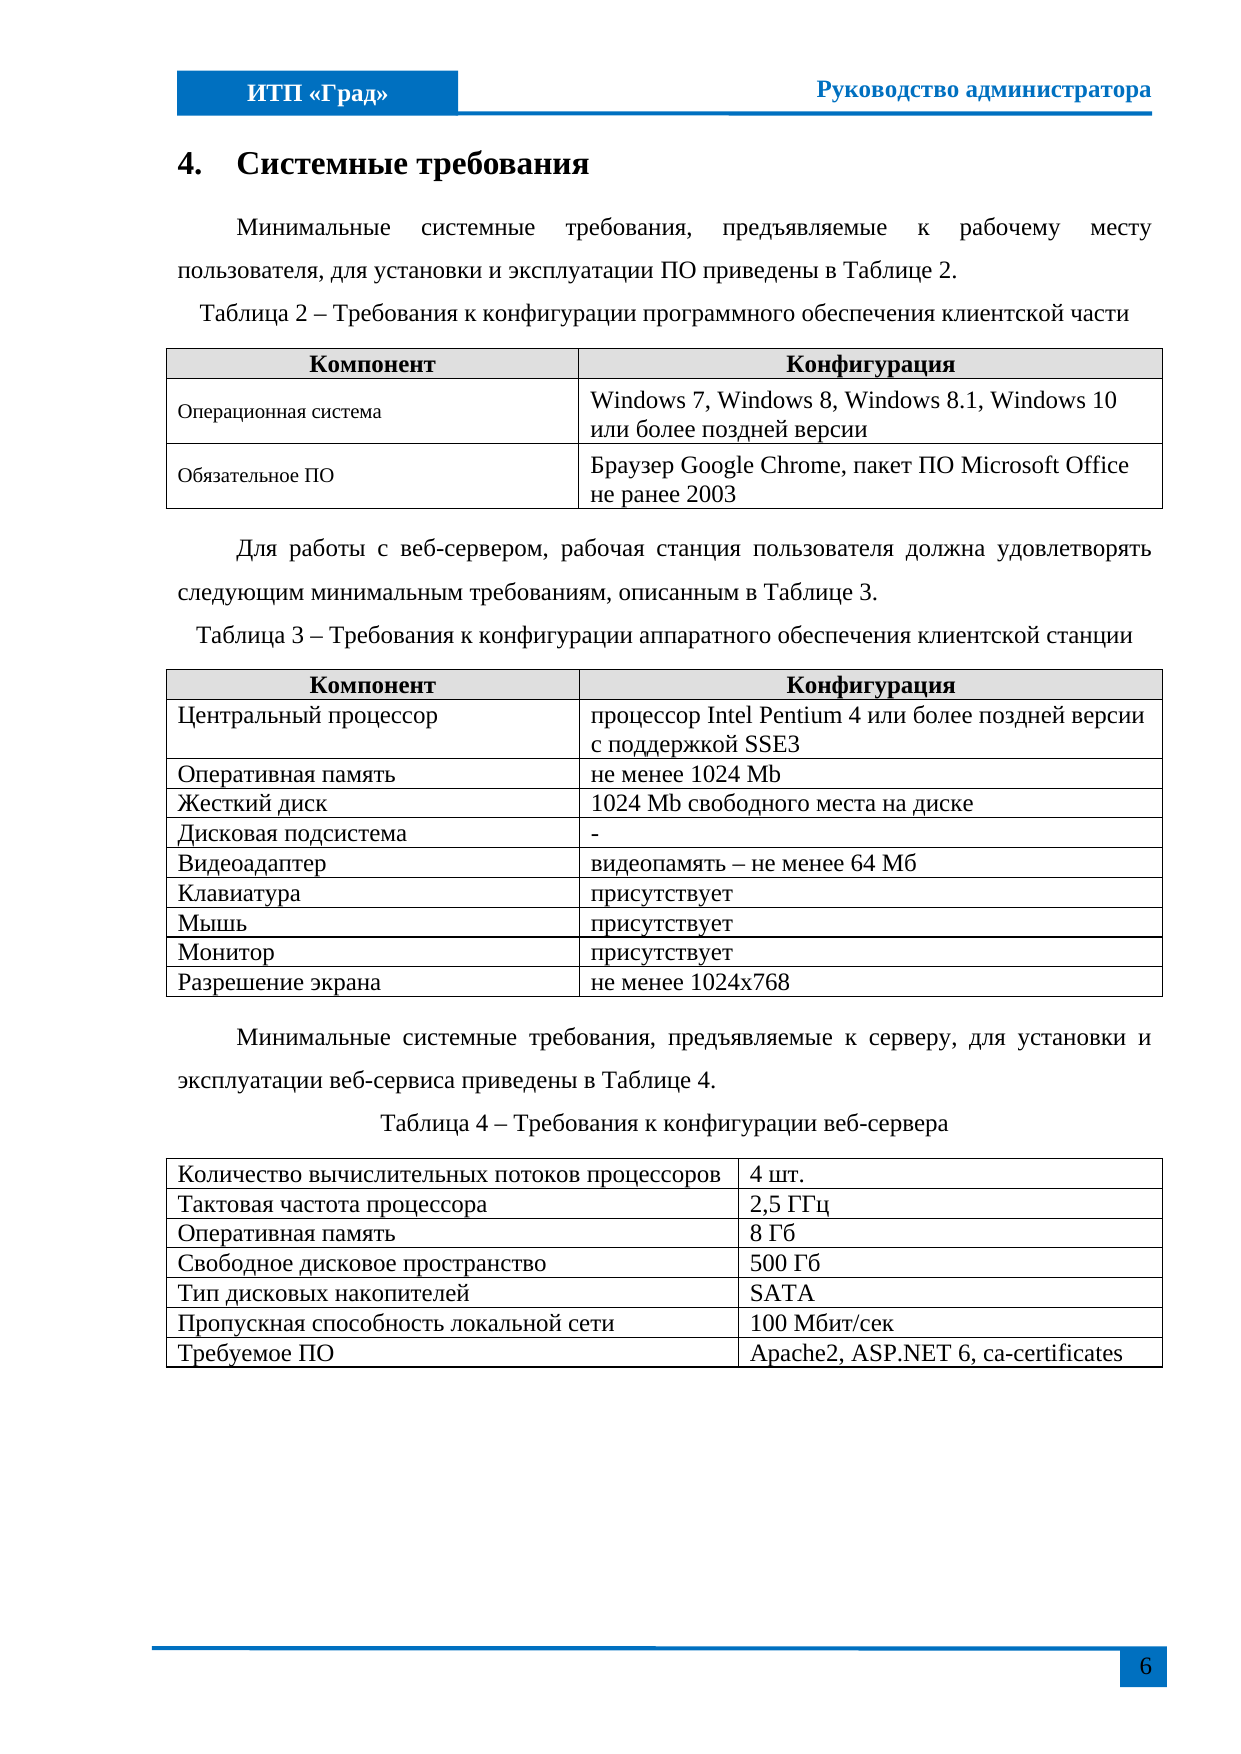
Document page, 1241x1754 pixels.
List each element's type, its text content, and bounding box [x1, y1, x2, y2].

text Таблица 4 – Требования к конфигурации веб-сервера [177, 1108, 1152, 1137]
table_header 4 шт. [739, 1159, 1162, 1188]
text Минимальные системные требования, предъявляемые к рабочему месту пользователя, для установки и эксплуатации ПО приведены в Таблице 2. [177, 212, 1152, 284]
table_cell Windows 7, Windows 8, Windows 8.1, Windows 10 или более поздней версии [579, 379, 1162, 443]
table_cell Монитор [167, 938, 579, 966]
table_cell Обязательное ПО [167, 444, 578, 507]
table_cell Браузер Google Chrome, пакет ПО Microsoft Office не ранее 2003 [579, 444, 1162, 507]
table_cell Операционная система [167, 379, 578, 443]
table_cell Свободное дисковое пространство [167, 1248, 738, 1277]
text Минимальные системные требования, предъявляемые к серверу, для установки и эксплуатации веб-сервиса приведены в Таблице 4. [177, 1022, 1152, 1094]
table_cell не менее 1024 Mb [580, 759, 1162, 787]
table_header Компонент [167, 349, 578, 378]
table_cell процессор Intel Pentium 4 или более поздней версии с поддержкой SSE3 [580, 700, 1162, 758]
text Для работы с веб-сервером, рабочая станция пользователя должна удовлетворять следующим минимальным требованиям, описанным в Таблице 3. [177, 533, 1152, 605]
table_cell Клавиатура [167, 878, 579, 907]
table_cell присутствует [580, 878, 1162, 907]
table_cell Оперативная память [167, 759, 579, 787]
table_cell 8 Гб [739, 1219, 1162, 1247]
table_cell не менее 1024x768 [580, 967, 1162, 996]
table_header Конфигурация [579, 349, 1162, 378]
table_cell присутствует [580, 938, 1162, 966]
table_cell Требуемое ПО [167, 1338, 738, 1366]
table_cell 100 Мбит/сек [739, 1308, 1162, 1337]
table_cell 1024 Mb свободного места на диске [580, 789, 1162, 817]
table_cell видеопамять – не менее 64 Мб [580, 848, 1162, 877]
table_cell Пропускная способность локальной сети [167, 1308, 738, 1337]
table_cell 500 Гб [739, 1248, 1162, 1277]
table_cell Тип дисковых накопителей [167, 1278, 738, 1307]
table_cell Центральный процессор [167, 700, 579, 758]
table_cell присутствует [580, 908, 1162, 936]
table_cell 2,5 ГГц [739, 1189, 1162, 1217]
subtitle Системные требования [177, 143, 1152, 181]
table_cell Дисковая подсистема [167, 818, 579, 847]
table_cell - [580, 818, 1162, 847]
table_cell Разрешение экрана [167, 967, 579, 996]
table_header Количество вычислительных потоков процессоров [167, 1159, 738, 1188]
table_cell Жесткий диск [167, 789, 579, 817]
table_cell Видеоадаптер [167, 848, 579, 877]
table_cell Apache2, ASP.NET 6, ca-certificates [739, 1338, 1162, 1366]
table_header Конфигурация [580, 670, 1162, 699]
table_cell Тактовая частота процессора [167, 1189, 738, 1217]
table_cell Оперативная память [167, 1219, 738, 1247]
table_cell Мышь [167, 908, 579, 936]
text Таблица 2 – Требования к конфигурации программного обеспечения клиентской части [177, 298, 1152, 327]
text Таблица 3 – Требования к конфигурации аппаратного обеспечения клиентской станции [177, 620, 1152, 648]
table_cell SATA [739, 1278, 1162, 1307]
table_header Компонент [167, 670, 579, 699]
